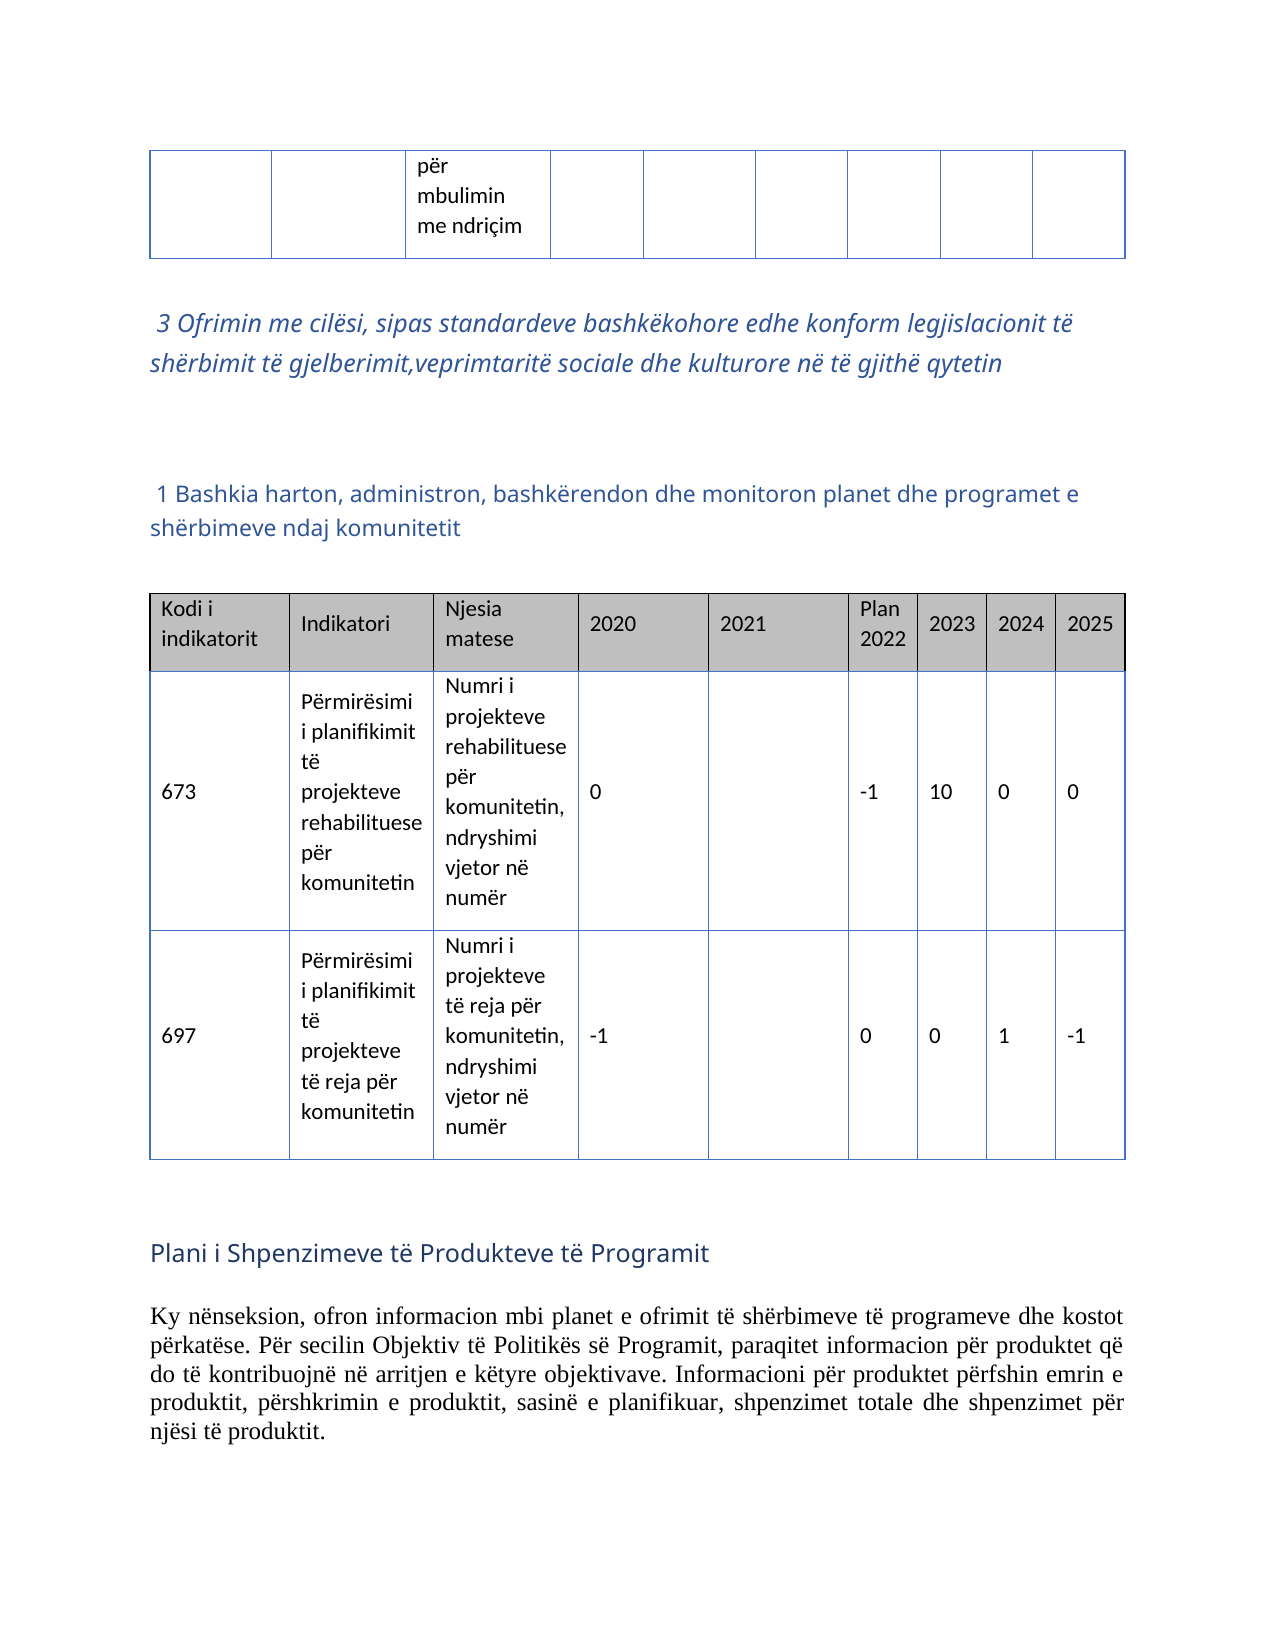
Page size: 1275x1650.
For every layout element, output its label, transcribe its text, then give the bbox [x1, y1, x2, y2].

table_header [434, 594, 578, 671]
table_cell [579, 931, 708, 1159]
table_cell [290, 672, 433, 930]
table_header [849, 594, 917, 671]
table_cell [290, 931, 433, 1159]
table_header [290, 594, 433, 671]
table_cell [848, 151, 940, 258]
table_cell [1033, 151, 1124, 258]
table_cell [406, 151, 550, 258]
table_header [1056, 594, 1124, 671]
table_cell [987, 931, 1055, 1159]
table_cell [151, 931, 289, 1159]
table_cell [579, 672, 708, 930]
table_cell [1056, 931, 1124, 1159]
subtitle 1 Bashkia harton, administron, bashkërendon dhe monitoron planet dhe programet e shërbimeve ndaj komunitetit [150, 478, 1125, 543]
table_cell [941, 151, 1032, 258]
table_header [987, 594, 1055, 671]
text Ky nënseksion, ofron informacion mbi planet e ofrimit të shërbimeve të programeve dhe kostot përkatëse. Për secilin Objektiv të Politikës së Programit, paraqitet informacion për produktet që do të kontribuojnë në arritjen e këtyre objektivave. Informacioni për produktet përfshin emrin e produktit, përshkrimin e produktit, sasinë e planifikuar, shpenzimet totale dhe shpenzimet për njësi të produktit. [150, 1301, 1125, 1445]
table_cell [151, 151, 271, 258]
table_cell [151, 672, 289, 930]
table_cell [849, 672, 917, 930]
subtitle 3 Ofrimin me cilësi, sipas standardeve bashkëkohore edhe konform legjislacionit të shërbimit të gjelberimit,veprimtaritë sociale dhe kulturore në të gjithë qytetin [150, 306, 1125, 379]
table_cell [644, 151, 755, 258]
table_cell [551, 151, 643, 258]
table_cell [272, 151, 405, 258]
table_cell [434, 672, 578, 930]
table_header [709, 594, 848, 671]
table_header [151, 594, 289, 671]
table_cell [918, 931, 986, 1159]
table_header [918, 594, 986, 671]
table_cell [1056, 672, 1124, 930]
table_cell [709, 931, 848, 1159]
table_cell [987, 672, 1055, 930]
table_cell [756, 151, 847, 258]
subtitle Plani i Shpenzimeve të Produkteve të Programit [150, 1236, 1125, 1270]
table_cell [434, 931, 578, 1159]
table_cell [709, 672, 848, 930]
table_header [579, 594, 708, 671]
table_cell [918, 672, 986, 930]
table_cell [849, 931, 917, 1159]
